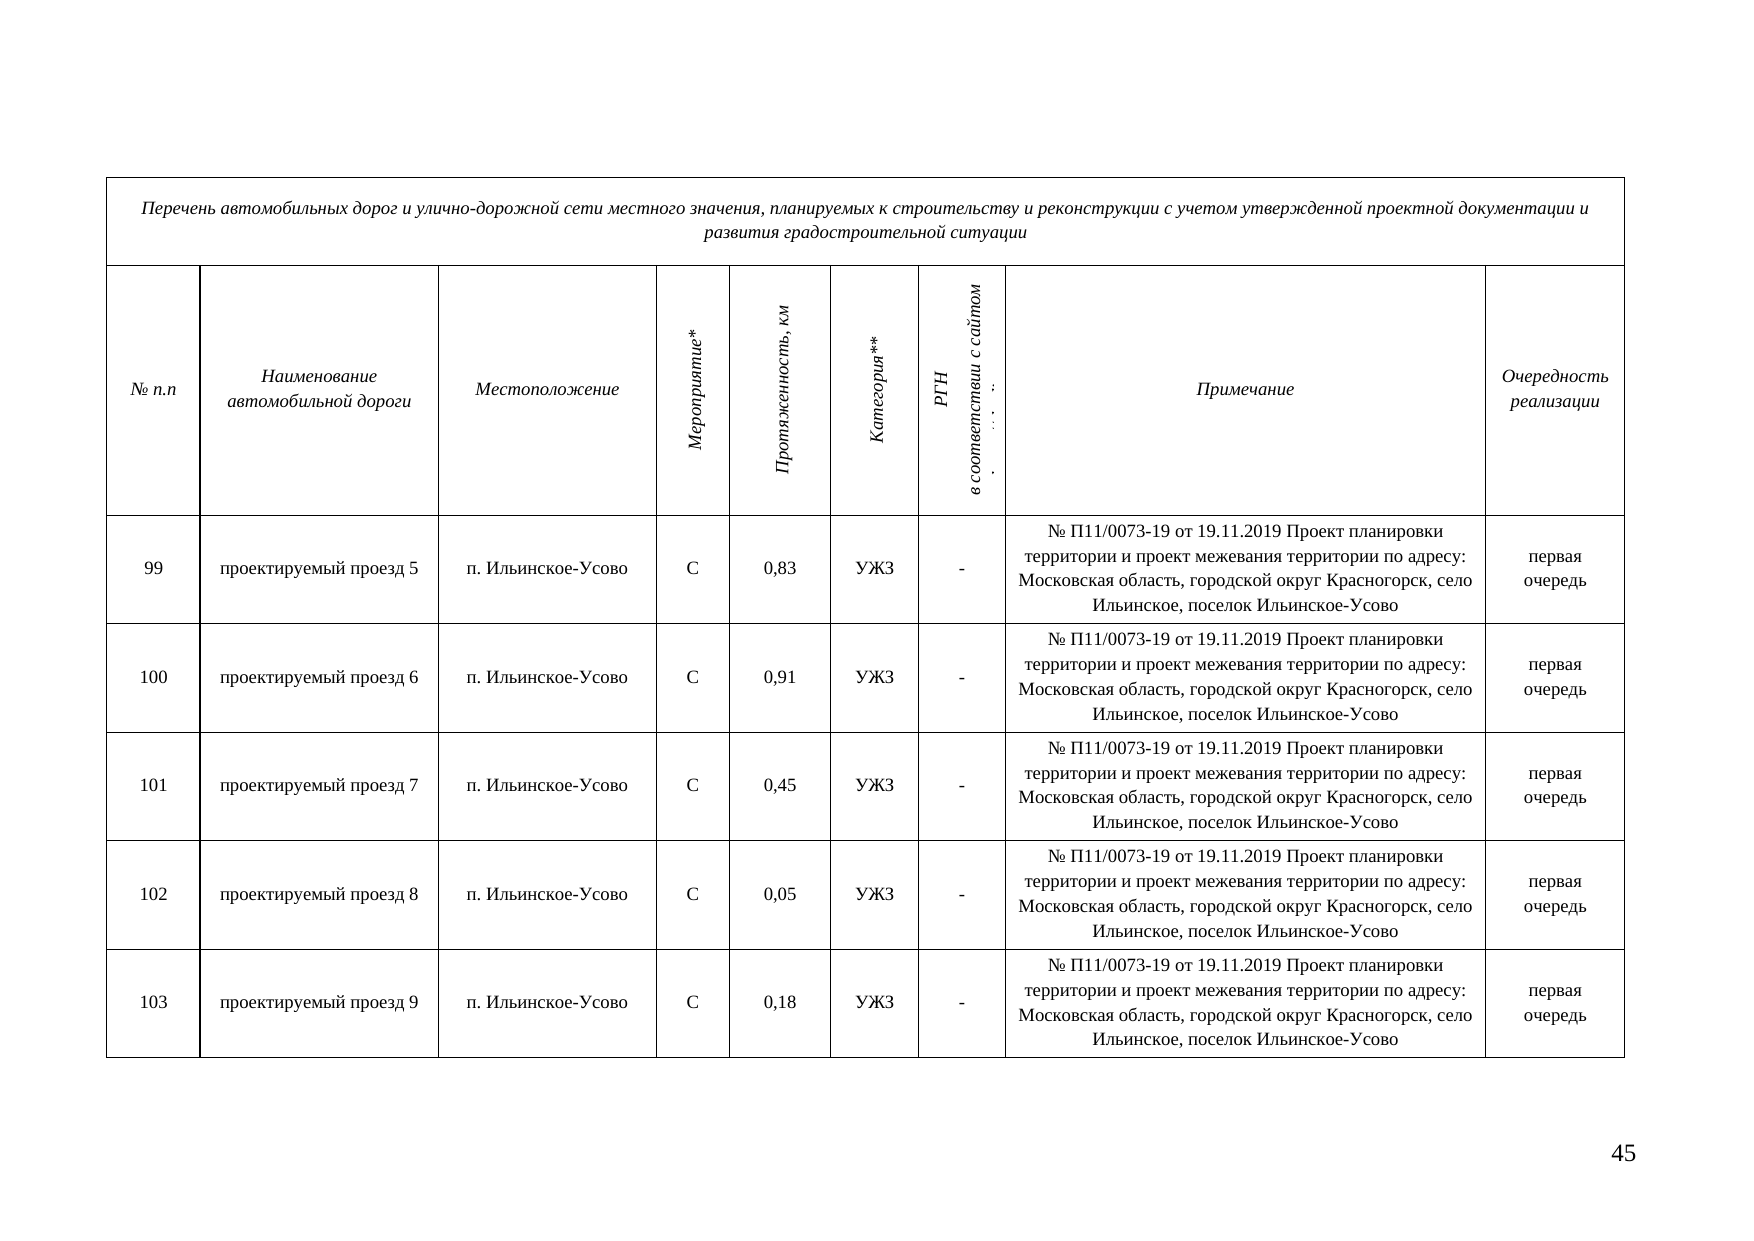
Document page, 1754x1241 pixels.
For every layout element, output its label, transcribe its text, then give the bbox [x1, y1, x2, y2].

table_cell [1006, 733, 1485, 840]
table_cell Наименование автомобильной дороги [201, 266, 438, 514]
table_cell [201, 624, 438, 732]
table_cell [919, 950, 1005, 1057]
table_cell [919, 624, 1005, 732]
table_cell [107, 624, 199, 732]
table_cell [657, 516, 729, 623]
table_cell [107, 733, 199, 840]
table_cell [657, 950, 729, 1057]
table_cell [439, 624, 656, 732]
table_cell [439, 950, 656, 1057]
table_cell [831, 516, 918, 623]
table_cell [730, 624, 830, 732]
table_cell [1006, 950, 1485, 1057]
table_cell Очередность реализации [1486, 266, 1624, 514]
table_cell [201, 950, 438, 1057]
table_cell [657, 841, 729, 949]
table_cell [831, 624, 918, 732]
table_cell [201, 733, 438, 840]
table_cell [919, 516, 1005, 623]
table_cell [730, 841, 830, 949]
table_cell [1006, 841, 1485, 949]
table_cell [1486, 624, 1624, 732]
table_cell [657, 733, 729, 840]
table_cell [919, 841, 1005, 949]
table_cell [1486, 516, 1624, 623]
table_cell Мероприятие* [657, 266, 729, 514]
table_cell РГН в соответствии с сайтом https://skpdi.mosreg.ru [919, 266, 1005, 514]
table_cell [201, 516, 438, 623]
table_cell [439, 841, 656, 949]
table_header Перечень автомобильных дорог и улично-дорожной сети местного значения, планируемых к строительству и реконструкции с учетом утвержденной проектной документации и развития градостроительной ситуации [107, 178, 1624, 265]
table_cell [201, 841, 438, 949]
table_cell Примечание [1006, 266, 1485, 514]
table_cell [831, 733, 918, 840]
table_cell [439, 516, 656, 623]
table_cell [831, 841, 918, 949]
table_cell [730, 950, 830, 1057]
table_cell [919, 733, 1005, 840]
table_cell № п.п [107, 266, 199, 514]
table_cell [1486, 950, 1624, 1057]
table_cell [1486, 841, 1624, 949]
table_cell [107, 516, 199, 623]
table_cell Протяженность, км [730, 266, 830, 514]
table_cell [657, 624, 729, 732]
table_cell Местоположение [439, 266, 656, 514]
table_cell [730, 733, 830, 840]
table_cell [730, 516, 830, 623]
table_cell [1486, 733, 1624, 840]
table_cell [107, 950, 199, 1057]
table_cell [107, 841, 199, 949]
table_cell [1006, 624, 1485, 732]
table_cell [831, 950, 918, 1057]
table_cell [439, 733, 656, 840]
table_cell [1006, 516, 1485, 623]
table_cell Категория** [831, 266, 918, 514]
